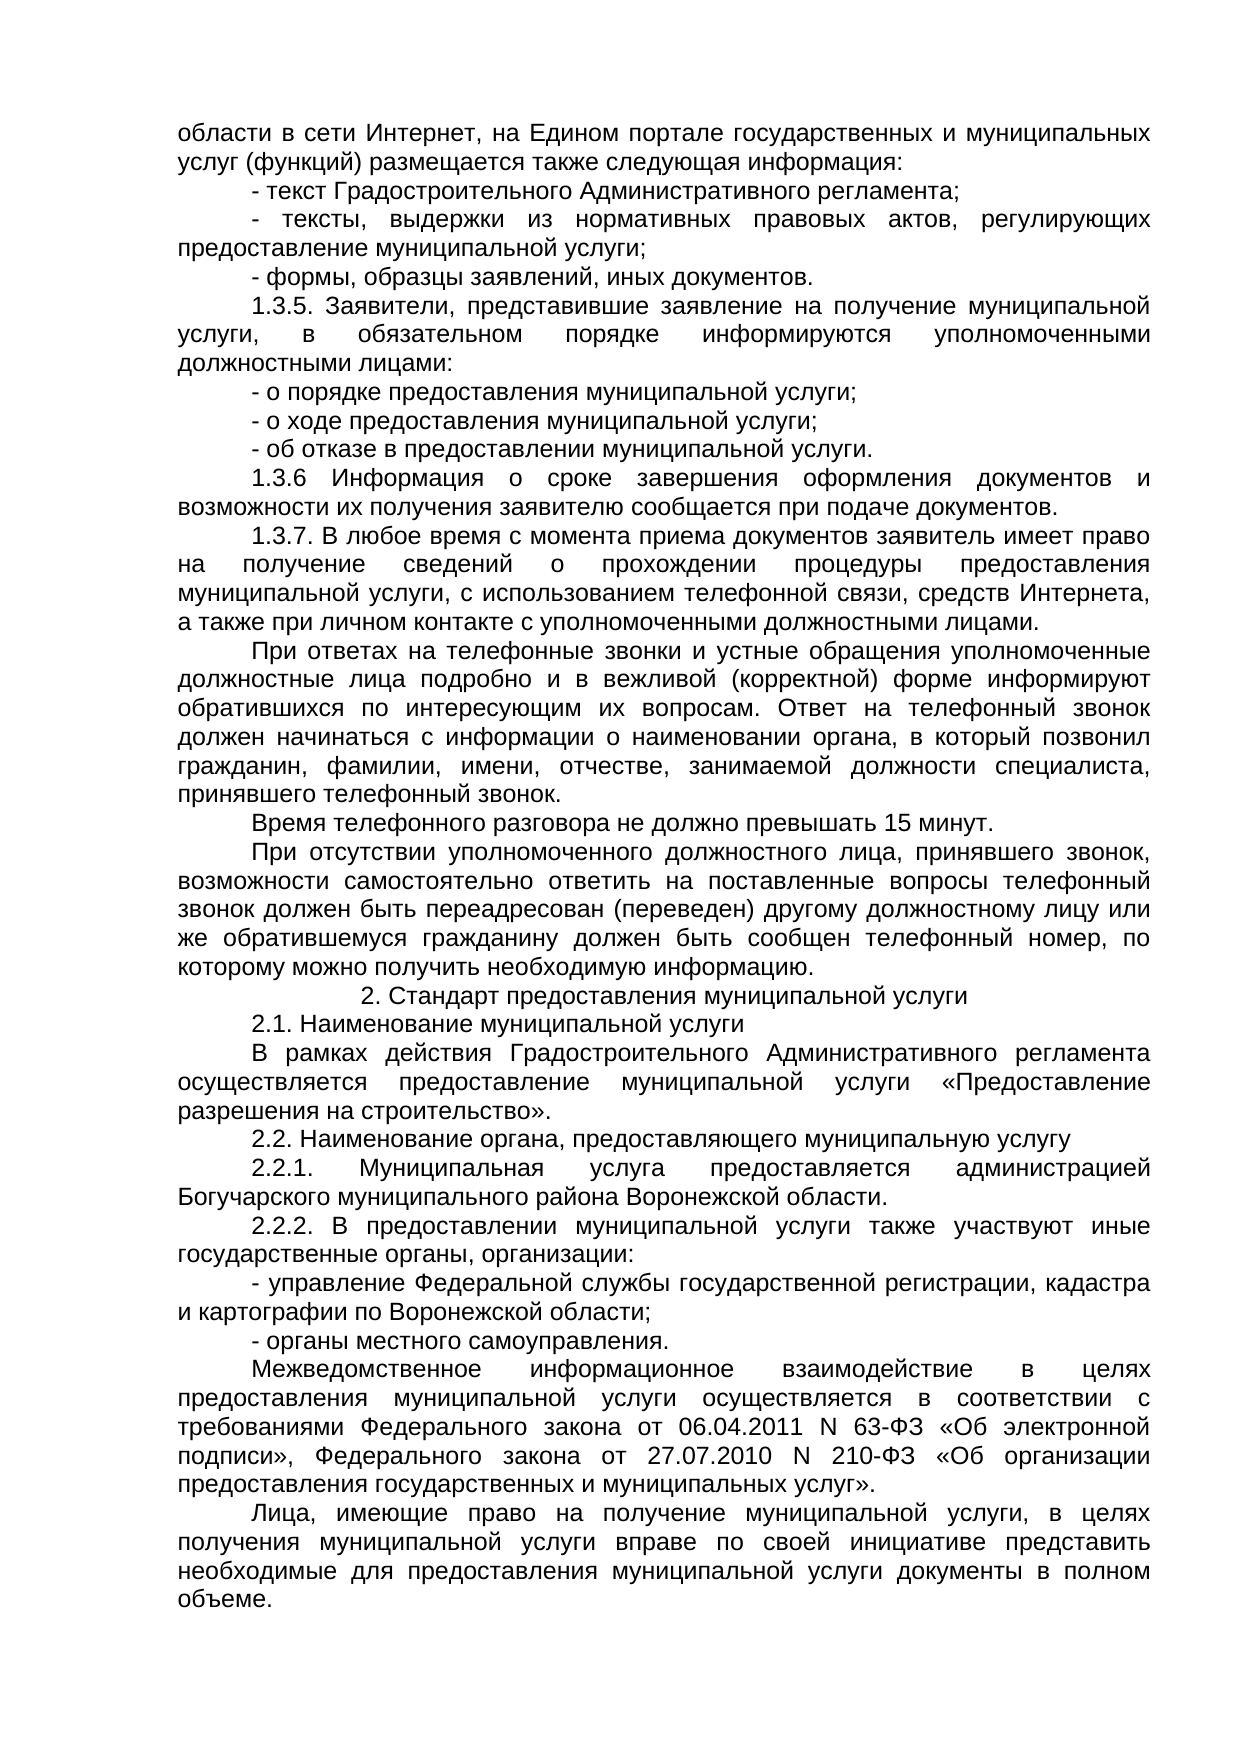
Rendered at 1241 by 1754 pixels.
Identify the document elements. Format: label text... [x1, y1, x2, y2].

text В рамках действия Градостроительного Административного регламента осуществляется предоставление муниципальной услуги «Предоставление разрешения на строительство». [177, 1038, 1152, 1124]
text - управление Федеральной службы государственной регистрации, кадастра и картографии по Воронежской области; [177, 1268, 1152, 1326]
text - об отказе в предоставлении муниципальной услуги. [177, 434, 1152, 463]
text Время телефонного разговора не должно превышать 15 минут. [177, 808, 1152, 837]
text 2.2.1. Муниципальная услуга предоставляется администрацией Богучарского муниципального района Воронежской области. [177, 1153, 1152, 1211]
text Межведомственное информационное взаимодействие в целях предоставления муниципальной услуги осуществляется в соответствии с требованиями Федерального закона от 06.04.2011 N 63-ФЗ «Об электронной подписи», Федерального закона от 27.07.2010 N 210-ФЗ «Об организации предоставления государственных и муниципальных услуг». [177, 1354, 1152, 1498]
text 2.1. Наименование муниципальной услуги [177, 1009, 1152, 1038]
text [177, 118, 1152, 176]
text 2. Стандарт предоставления муниципальной услуги [177, 981, 1152, 1009]
text - органы местного самоуправления. [177, 1326, 1152, 1354]
text 1.3.6 Информация о сроке завершения оформления документов и возможности их получения заявителю сообщается при подаче документов. [177, 463, 1152, 521]
text При ответах на телефонные звонки и устные обращения уполномоченные должностные лица подробно и в вежливой (корректной) форме информируют обратившихся по интересующим их вопросам. Ответ на телефонный звонок должен начинаться с информации о наименовании органа, в который позвонил гражданин, фамилии, имени, отчестве, занимаемой должности специалиста, принявшего телефонный звонок. [177, 636, 1152, 808]
text При отсутствии уполномоченного должностного лица, принявшего звонок, возможности самостоятельно ответить на поставленные вопросы телефонный звонок должен быть переадресован (переведен) другому должностному лицу или же обратившемуся гражданину должен быть сообщен телефонный номер, по которому можно получить необходимую информацию. [177, 837, 1152, 981]
text - формы, образцы заявлений, иных документов. [177, 262, 1152, 291]
text - текст Градостроительного Административного регламента; [177, 176, 1152, 204]
text - о порядке предоставления муниципальной услуги; [177, 377, 1152, 406]
text 1.3.7. В любое время с момента приема документов заявитель имеет право на получение сведений о прохождении процедуры предоставления муниципальной услуги, с использованием телефонной связи, средств Интернета, а также при личном контакте с уполномоченными должностными лицами. [177, 521, 1152, 636]
text Лица, имеющие право на получение муниципальной услуги, в целях получения муниципальной услуги вправе по своей инициативе представить необходимые для предоставления муниципальной услуги документы в полном объеме. [177, 1498, 1152, 1613]
text 1.3.5. Заявители, представившие заявление на получение муниципальной услуги, в обязательном порядке информируются уполномоченными должностными лицами: [177, 291, 1152, 377]
text - о ходе предоставления муниципальной услуги; [177, 406, 1152, 434]
text 2.2.2. В предоставлении муниципальной услуги также участвуют иные государственные органы, организации: [177, 1211, 1152, 1268]
text - тексты, выдержки из нормативных правовых актов, регулирующих предоставление муниципальной услуги; [177, 204, 1152, 262]
text 2.2. Наименование органа, предоставляющего муниципальную услугу [177, 1124, 1152, 1153]
